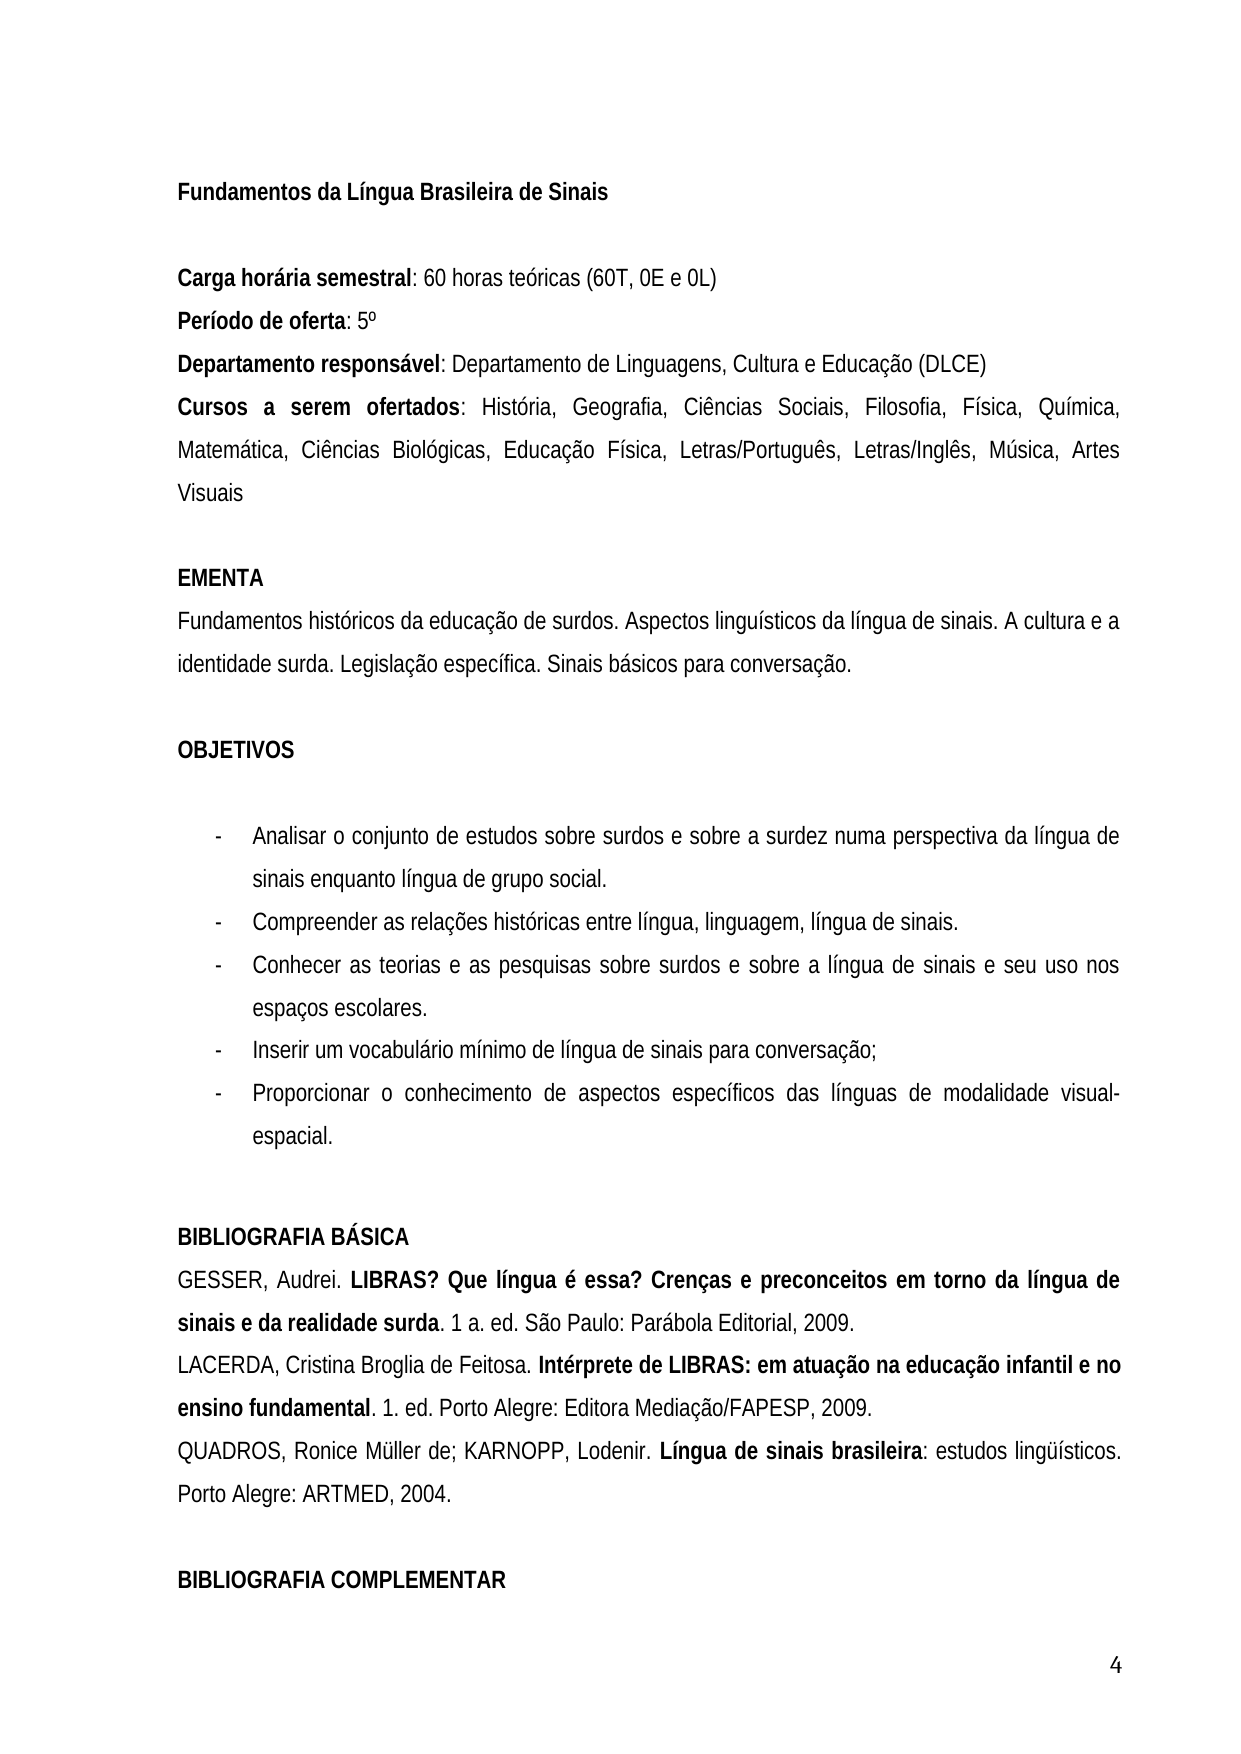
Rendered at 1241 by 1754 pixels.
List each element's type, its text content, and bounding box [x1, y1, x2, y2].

text QUADROS, Ronice Müller de; KARNOPP, Lodenir. Língua de sinais brasileira: estudos lingüísticos. Porto Alegre: ARTMED, 2004. [177, 1436, 1122, 1508]
text Departamento responsável: Departamento de Linguagens, Cultura e Educação (DLCE) [177, 349, 1122, 377]
list Proporcionar o conhecimento de aspectos específicos das línguas de modalidade visual-espacial. [215, 1078, 1122, 1150]
text LACERDA, Cristina Broglia de Feitosa. Intérprete de LIBRAS: em atuação na educação infantil e no ensino fundamental. 1. ed. Porto Alegre: Editora Mediação/FAPESP, 2009. [177, 1351, 1122, 1422]
text Carga horária semestral: 60 horas teóricas (60T, 0E e 0L) [177, 263, 1122, 292]
list Inserir um vocabulário mínimo de língua de sinais para conversação; [215, 1036, 1122, 1064]
text EMENTA [177, 563, 1122, 592]
text BIBLIOGRAFIA BÁSICA [177, 1222, 1122, 1250]
text BIBLIOGRAFIA COMPLEMENTAR [177, 1565, 1122, 1594]
list Compreender as relações históricas entre língua, linguagem, língua de sinais. [215, 907, 1122, 935]
text Cursos a serem ofertados: História, Geografia, Ciências Sociais, Filosofia, Física, Química, Matemática, Ciências Biológicas, Educação Física, Letras/Português, Letras/Inglês, Música, Artes Visuais [177, 392, 1122, 506]
list Conhecer as teorias e as pesquisas sobre surdos e sobre a língua de sinais e seu uso nos espaços escolares. [215, 950, 1122, 1021]
text Fundamentos históricos da educação de surdos. Aspectos linguísticos da língua de sinais. A cultura e a identidade surda. Legislação específica. Sinais básicos para conversação. [177, 606, 1122, 678]
text Período de oferta: 5º [177, 306, 1122, 334]
text GESSER, Audrei. LIBRAS? Que língua é essa? Crenças e preconceitos em torno da língua de sinais e da realidade surda. 1 a. ed. São Paulo: Parábola Editorial, 2009. [177, 1265, 1122, 1336]
text Fundamentos da Língua Brasileira de Sinais [177, 177, 1122, 206]
list Analisar o conjunto de estudos sobre surdos e sobre a surdez numa perspectiva da língua de sinais enquanto língua de grupo social. [215, 821, 1122, 892]
text OBJETIVOS [177, 735, 1122, 764]
